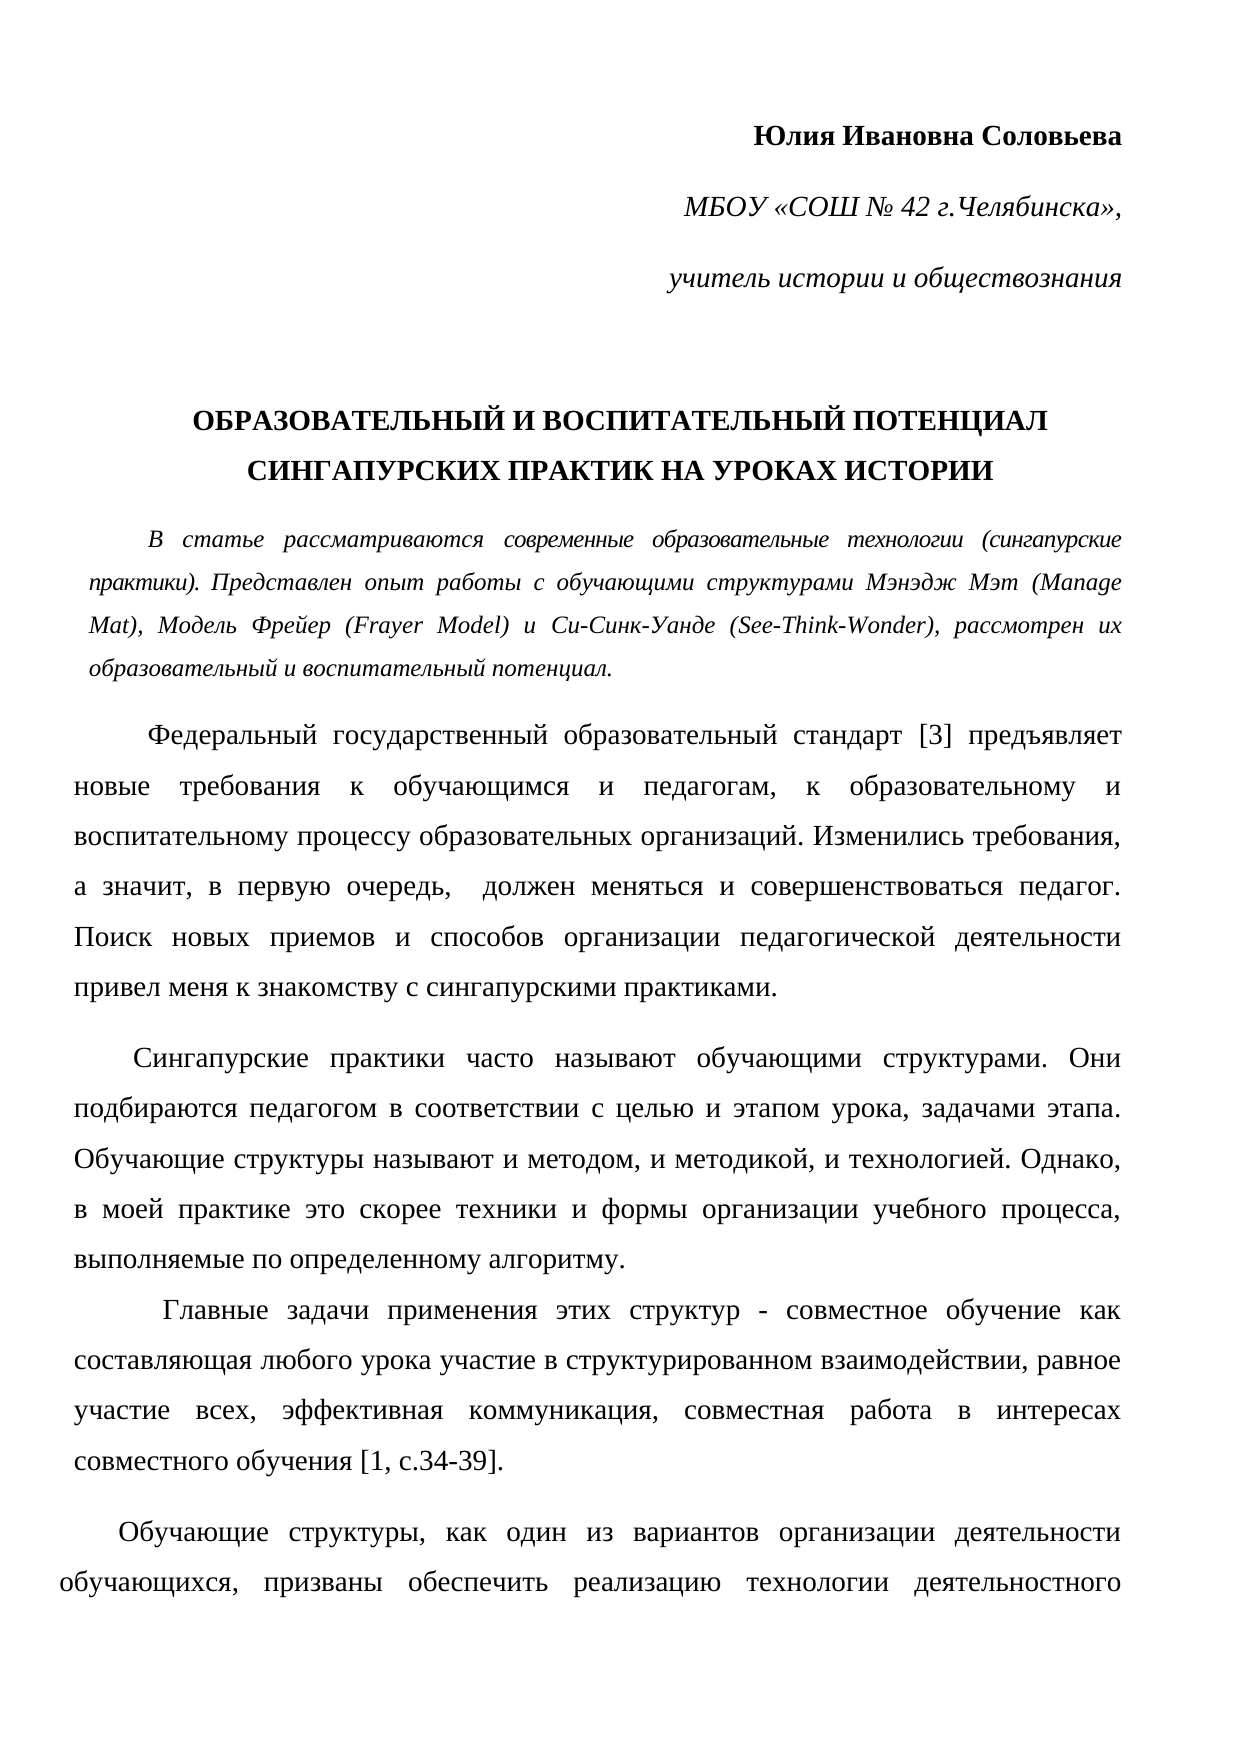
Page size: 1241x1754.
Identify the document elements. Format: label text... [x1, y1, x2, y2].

text Сингапурские практики часто называют обучающими структурами. Они подбираются педагогом в соответствии с целью и этапом урока, задачами этапа. Обучающие структуры называют и методом, и методикой, и технологией. Однако, в моей практике это скорее техники и формы организации учебного процесса, выполняемые по определенному алгоритму. [74, 1040, 1122, 1275]
text Главные задачи применения этих структур - совместное обучение как составляющая любого урока участие в структурированном взаимодействии, равное участие всех, эффективная коммуникация, совместная работа в интересах совместного обучения [1, с.34-39]. [74, 1292, 1122, 1476]
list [59, 1514, 1122, 1598]
text В статье рассматриваются современные образовательные технологии (сингапурские практики). Представлен опыт работы с обучающими структурами Мэнэдж Мэт (Manage Mat), Модель Фрейер (Frayer Model) и Си-Синк-Уанде (See-Think-Wonder), рассмотрен их образовательный и воспитательный потенциал. [88, 524, 1122, 682]
text учитель истории и обществознания [118, 260, 1122, 294]
text Федеральный государственный образовательный стандарт [3] предъявляет новые требования к обучающимся и педагогам, к образовательному и воспитательному процессу образовательных организаций. Изменились требования, а значит, в первую очередь, должен меняться и совершенствоваться педагог. Поиск новых приемов и способов организации педагогической деятельности привел меня к знакомству с сингапурскими практиками. [74, 717, 1122, 1003]
text ОБРАЗОВАТЕЛЬНЫЙ И ВОСПИТАТЕЛЬНЫЙ ПОТЕНЦИАЛ СИНГАПУРСКИХ ПРАКТИК НА УРОКАХ ИСТОРИИ [118, 403, 1122, 487]
text МБОУ «СОШ № 42 г.Челябинска», [118, 189, 1122, 223]
text Юлия Ивановна Соловьева [118, 118, 1122, 152]
